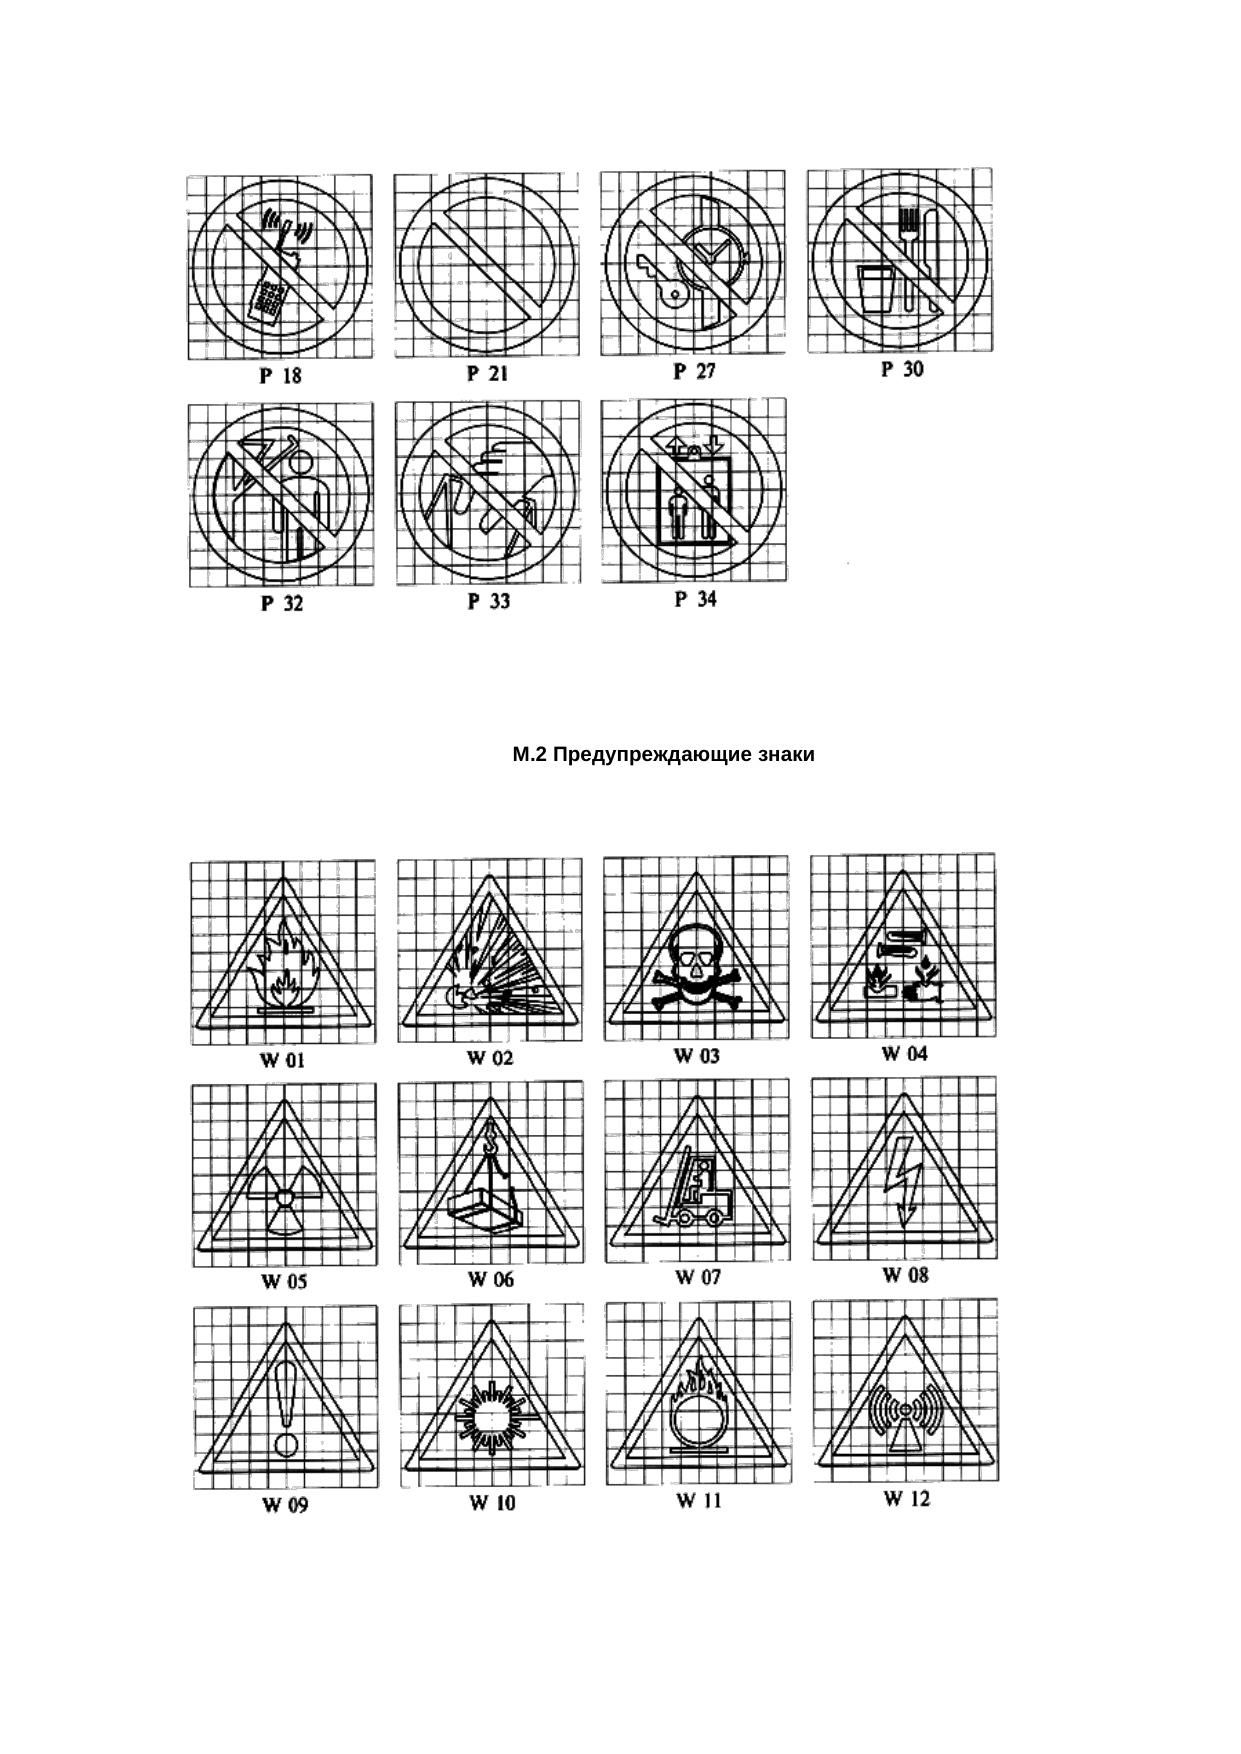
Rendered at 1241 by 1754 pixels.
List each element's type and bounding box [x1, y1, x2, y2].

picture [177, 843, 1005, 1516]
picture [177, 166, 1005, 618]
